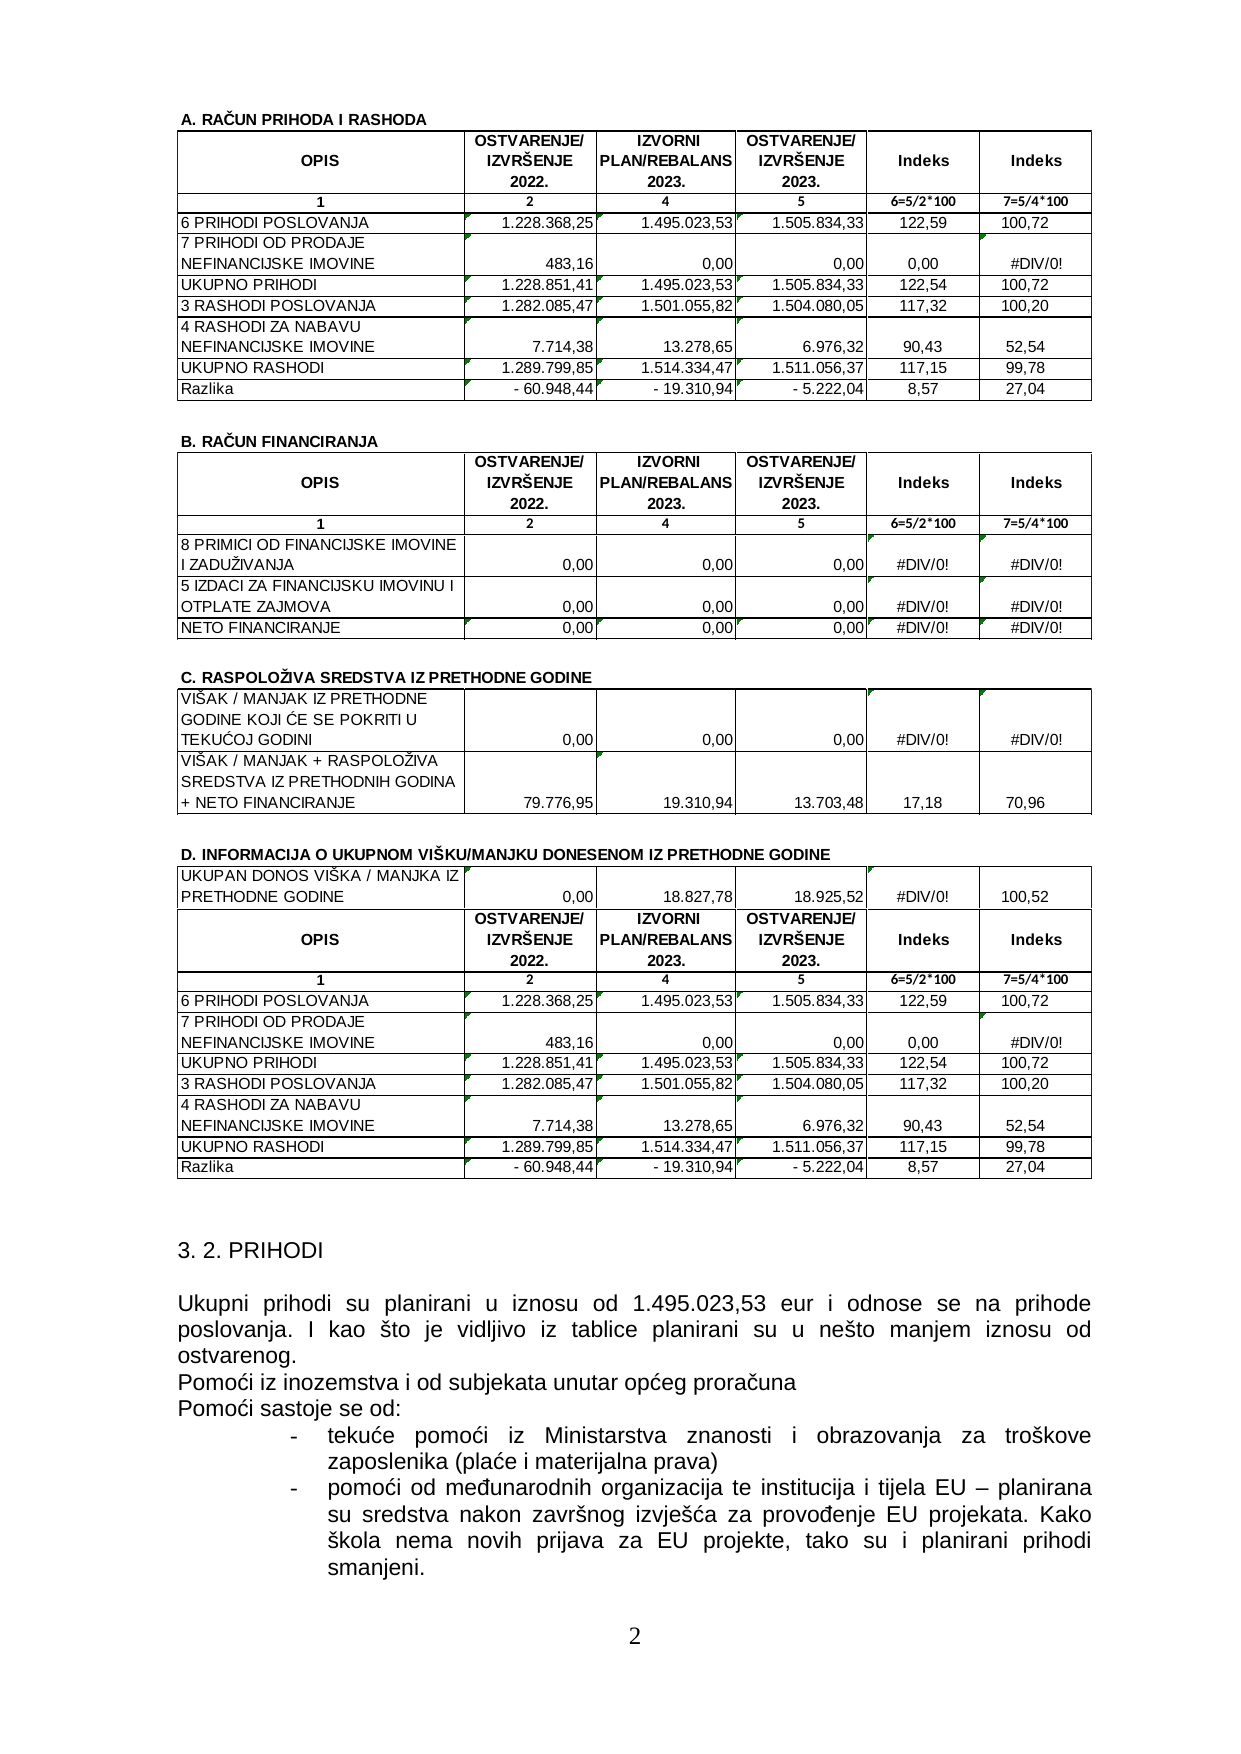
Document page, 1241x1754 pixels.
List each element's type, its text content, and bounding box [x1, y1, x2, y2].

text Pomoći sastoje se od: [177, 1395, 1093, 1422]
text Ukupni prihodi su planirani u iznosu od 1.495.023,53 eur i odnose se na prihode poslovanja. I kao što je vidljivo iz tablice planirani su u nešto manjem iznosu od ostvarenog. [177, 1290, 1093, 1369]
list pomoći od međunarodnih organizacija te institucija i tijela EU – planirana su sredstva nakon završnog izvješća za provođenje EU projekata. Kako škola nema novih prijava za EU projekte, tako su i planirani prihodi smanjeni. [290, 1474, 1093, 1580]
list tekuće pomoći iz Ministarstva znanosti i obrazovanja za troškove zaposlenika (plaće i materijalna prava) [290, 1422, 1093, 1474]
text Pomoći iz inozemstva i od subjekata unutar općeg proračuna [177, 1369, 1093, 1395]
text 3. 2. PRIHODI [177, 1237, 1093, 1263]
